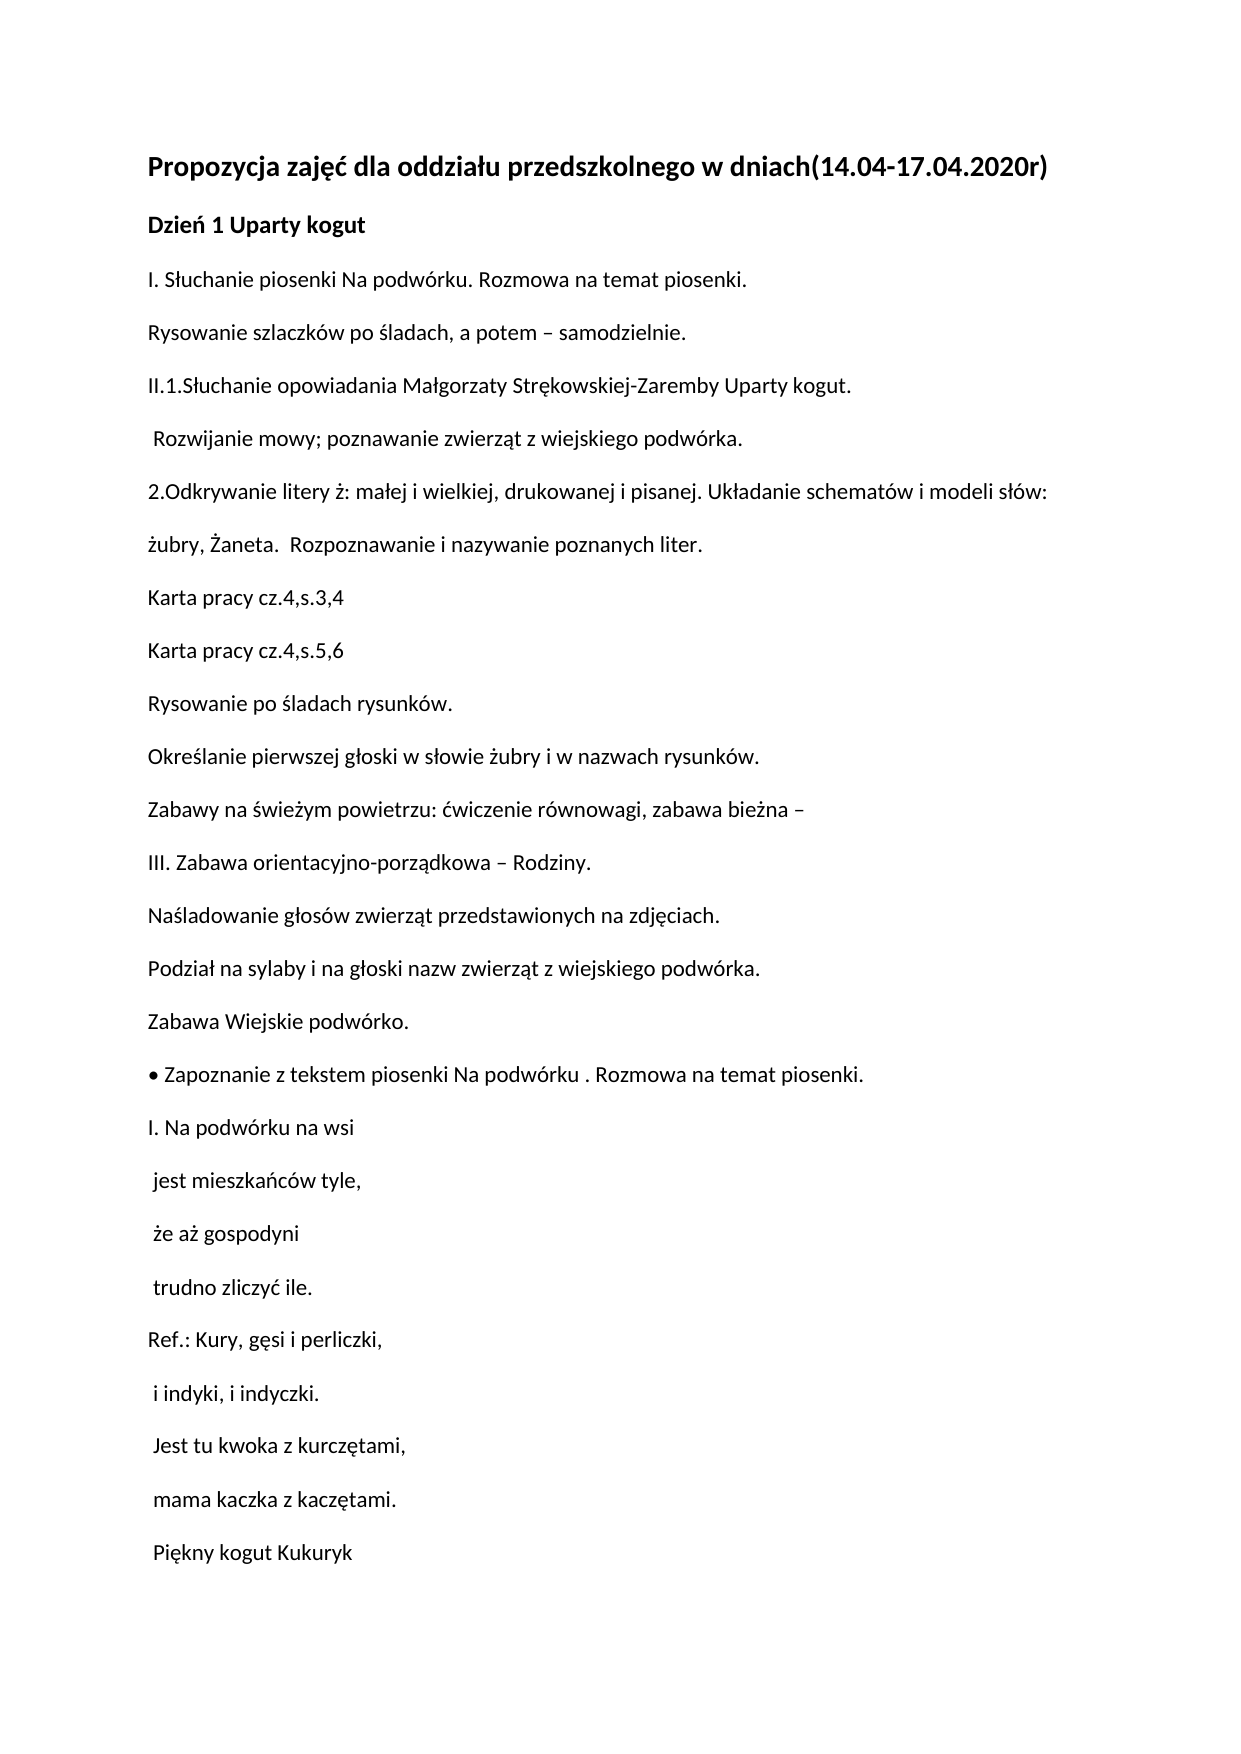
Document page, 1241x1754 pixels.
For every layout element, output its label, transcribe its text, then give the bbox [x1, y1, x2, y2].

text Propozycja zajęć dla oddziału przedszkolnego w dniach(14.04-17.04.2020r) [148, 148, 1093, 183]
text 2.Odkrywanie litery ż: małej i wielkiej, drukowanej i pisanej. Układanie schematów i modeli słów: [148, 477, 1093, 505]
text Określanie pierwszej głoski w słowie żubry i w nazwach rysunków. [148, 742, 1093, 770]
text trudno zliczyć ile. [148, 1273, 1093, 1301]
text II.1.Słuchanie opowiadania Małgorzaty Strękowskiej-Zaremby Uparty kogut. [148, 371, 1093, 399]
text mama kaczka z kaczętami. [148, 1485, 1093, 1513]
text Dzień 1 Uparty kogut [148, 209, 1093, 240]
text Karta pracy cz.4,s.3,4 [148, 583, 1093, 611]
text żubry, Żaneta. Rozpoznawanie i nazywanie poznanych liter. [148, 530, 1093, 558]
text I. Na podwórku na wsi [148, 1113, 1093, 1142]
text Zabawa Wiejskie podwórko. [148, 1007, 1093, 1036]
text Rysowanie szlaczków po śladach, a potem – samodzielnie. [148, 318, 1093, 346]
text Karta pracy cz.4,s.5,6 [148, 636, 1093, 664]
text I. Słuchanie piosenki Na podwórku. Rozmowa na temat piosenki. [148, 265, 1093, 293]
text • Zapoznanie z tekstem piosenki Na podwórku . Rozmowa na temat piosenki. [148, 1061, 1093, 1088]
text Rysowanie po śladach rysunków. [148, 689, 1093, 717]
text Podział na sylaby i na głoski nazw zwierząt z wiejskiego podwórka. [148, 954, 1093, 982]
text Naśladowanie głosów zwierząt przedstawionych na zdjęciach. [148, 901, 1093, 929]
text że aż gospodyni [148, 1219, 1093, 1248]
text Jest tu kwoka z kurczętami, [148, 1432, 1093, 1460]
text i indyki, i indyczki. [148, 1379, 1093, 1407]
text Ref.: Kury, gęsi i perliczki, [148, 1326, 1093, 1354]
text Piękny kogut Kukuryk [148, 1538, 1093, 1566]
text Zabawy na świeżym powietrzu: ćwiczenie równowagi, zabawa bieżna – [148, 795, 1093, 823]
text jest mieszkańców tyle, [148, 1167, 1093, 1194]
text Rozwijanie mowy; poznawanie zwierząt z wiejskiego podwórka. [148, 424, 1093, 452]
text III. Zabawa orientacyjno-porządkowa – Rodziny. [148, 848, 1093, 876]
